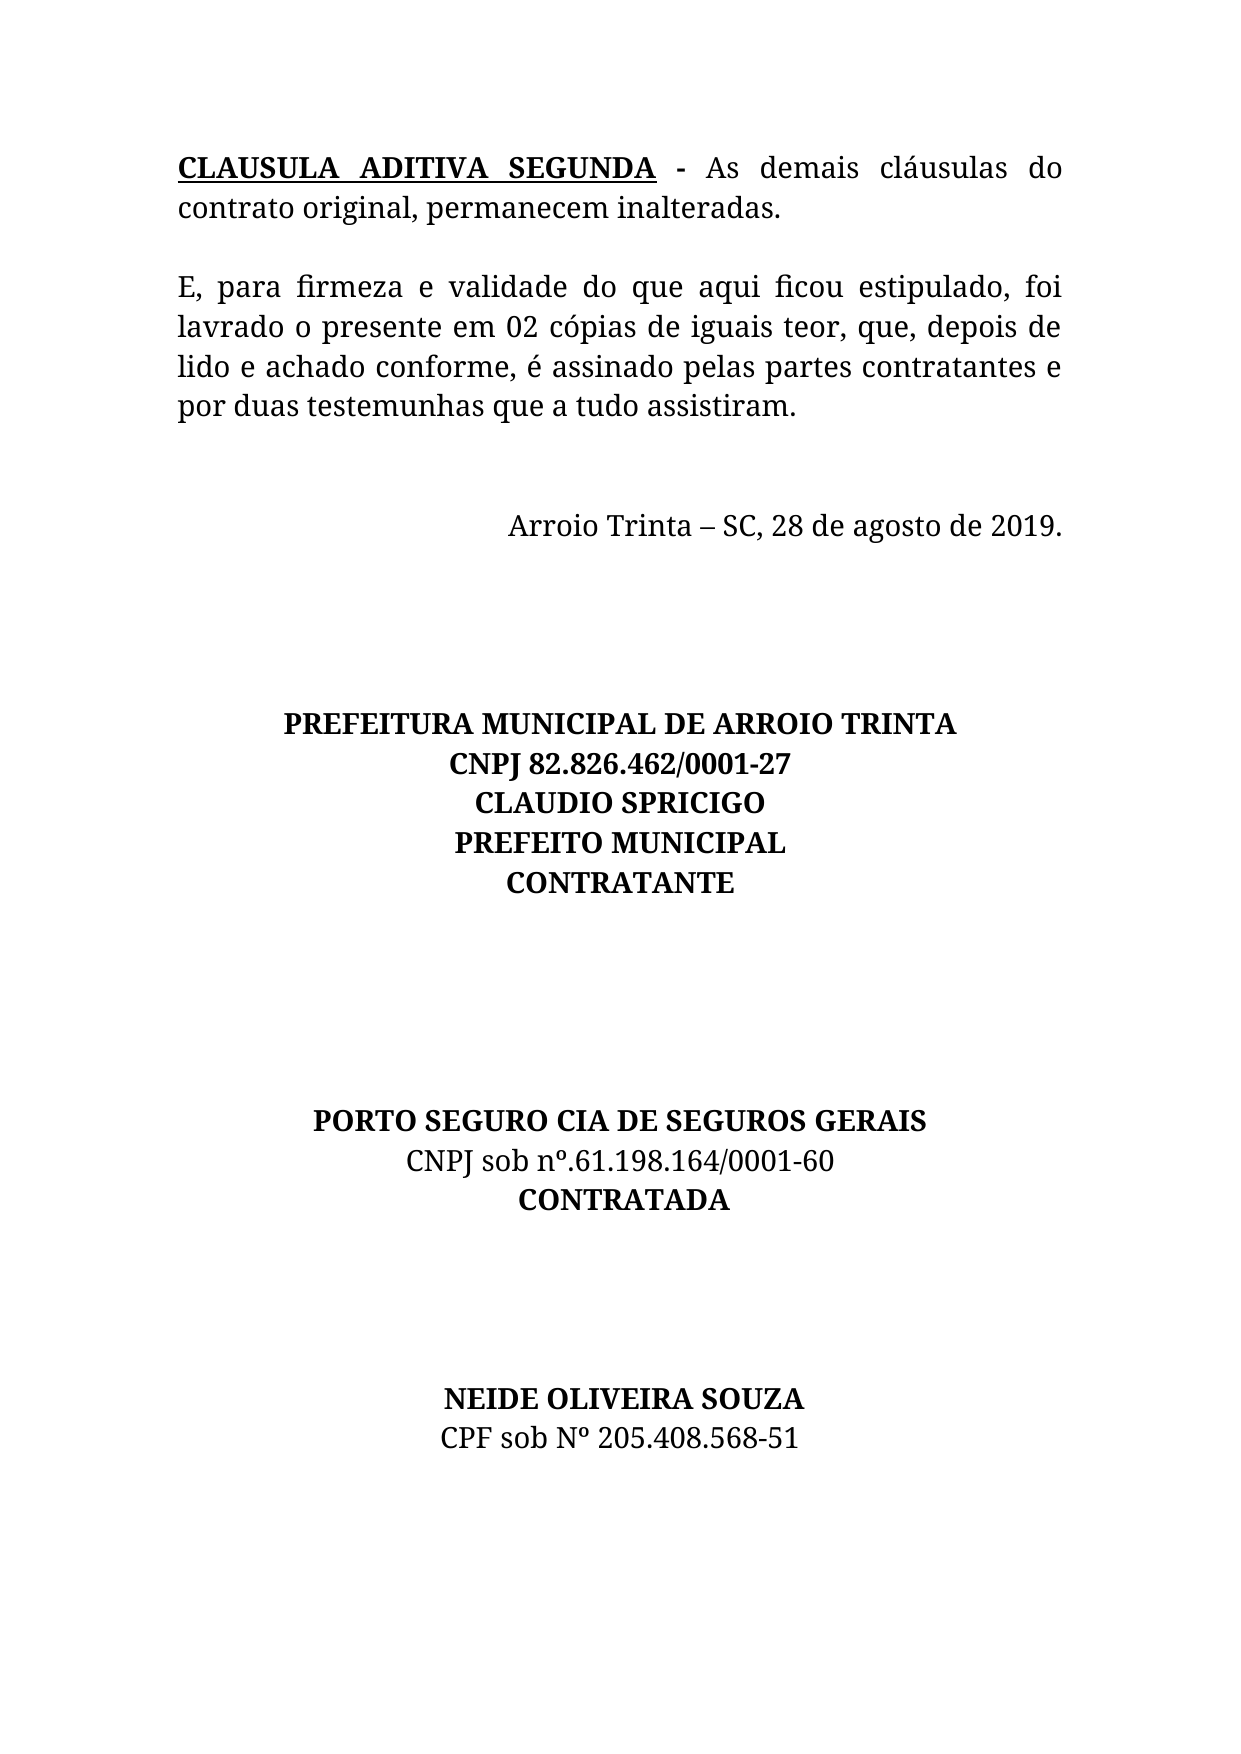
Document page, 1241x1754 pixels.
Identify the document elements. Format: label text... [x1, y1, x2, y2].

text CONTRATANTE [177, 862, 1063, 902]
text PREFEITURA MUNICIPAL DE ARROIO TRINTA [177, 703, 1063, 743]
text NEIDE OLIVEIRA SOUZA [177, 1378, 1063, 1418]
text Arroio Trinta – SC, 28 de agosto de 2019. [177, 505, 1063, 544]
text E, para firmeza e validade do que aqui ficou estipulado, foi lavrado o presente em 02 cópias de iguais teor, que, depois de lido e achado conforme, é assinado pelas partes contratantes e por duas testemunhas que a tudo assistiram. [177, 267, 1063, 425]
text CNPJ sob nº.61.198.164/0001-60 [177, 1140, 1063, 1179]
text CPF sob Nº 205.408.568-51 [177, 1418, 1063, 1457]
text CLAUSULA ADITIVA SEGUNDA - As demais cláusulas do contrato original, permanecem inalteradas. [177, 148, 1063, 227]
text CONTRATADA [177, 1179, 1063, 1219]
text PREFEITO MUNICIPAL [177, 822, 1063, 862]
text CNPJ 82.826.462/0001-27 [177, 743, 1063, 783]
text PORTO SEGURO CIA DE SEGUROS GERAIS [177, 1100, 1063, 1140]
text CLAUDIO SPRICIGO [177, 783, 1063, 822]
